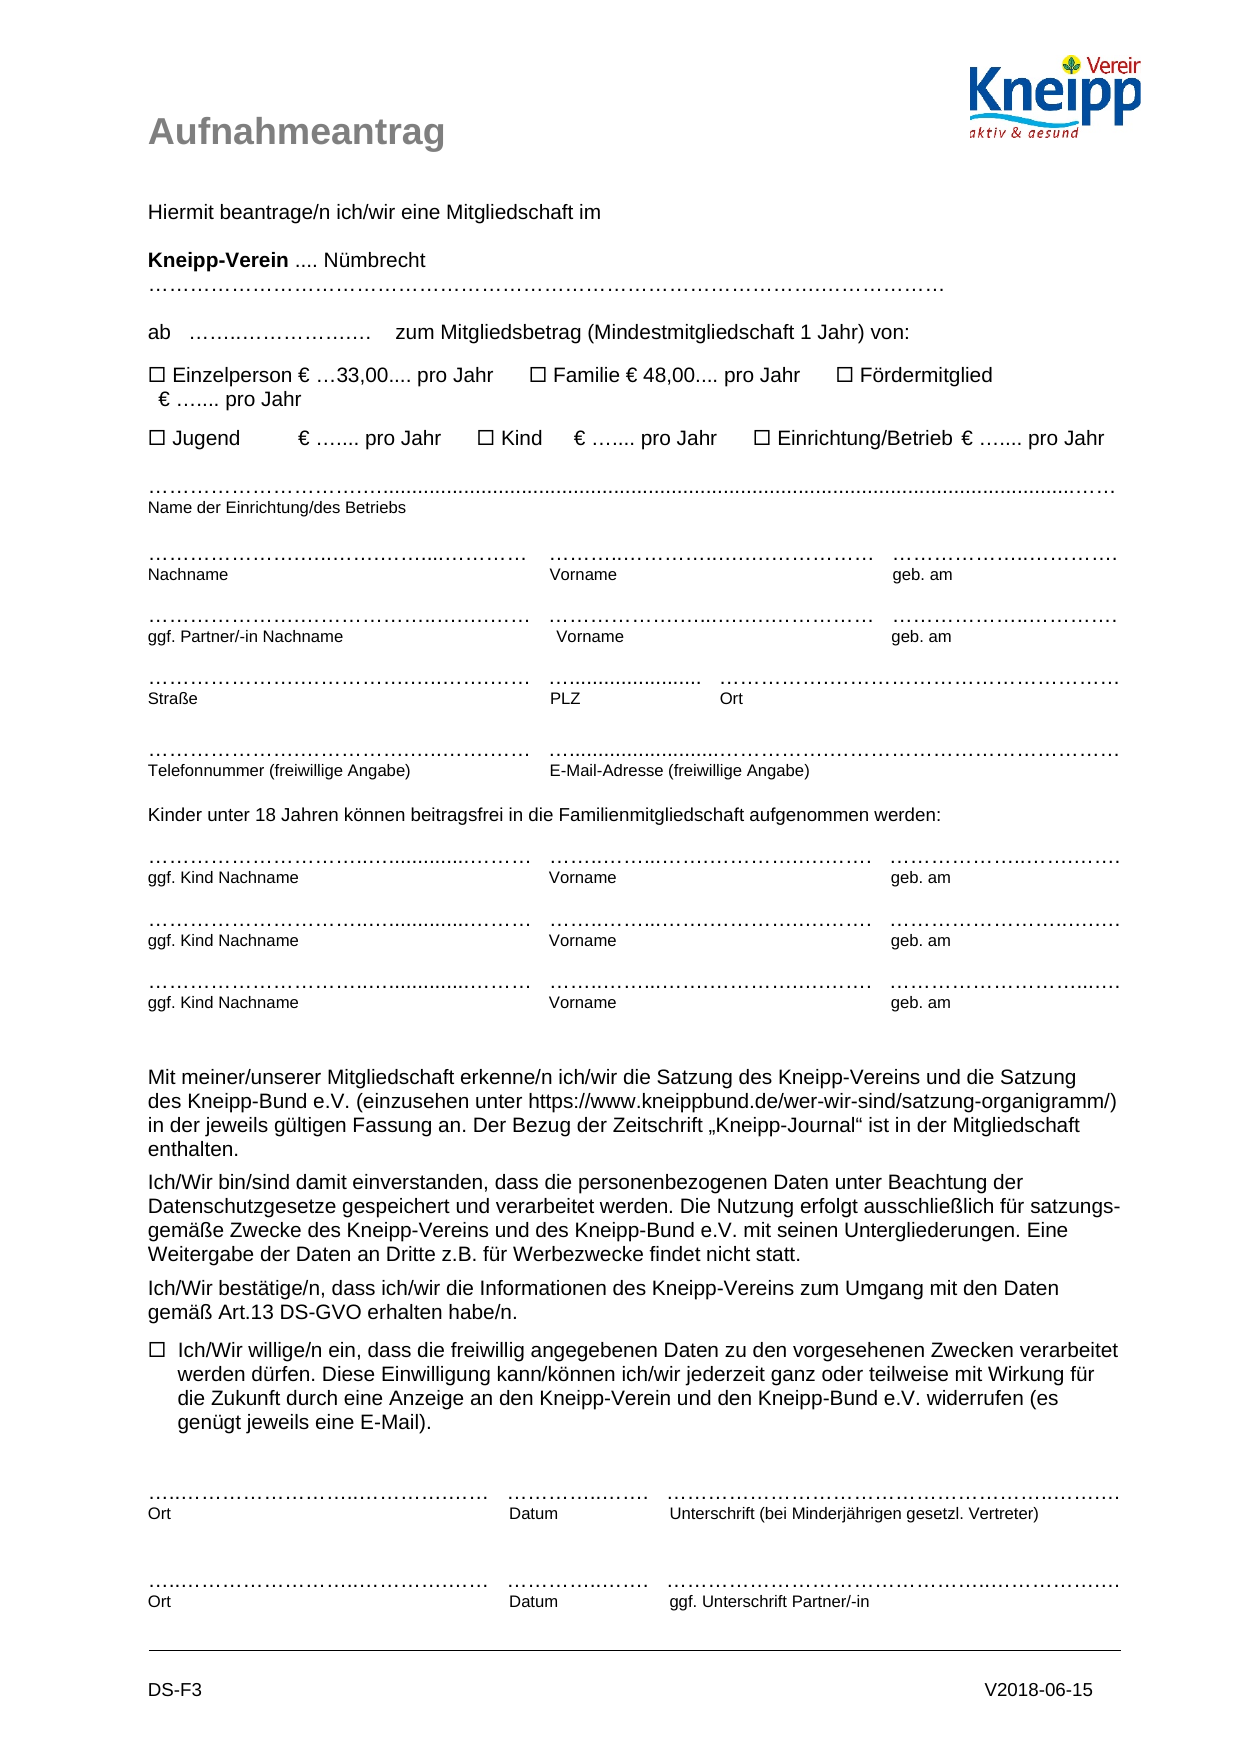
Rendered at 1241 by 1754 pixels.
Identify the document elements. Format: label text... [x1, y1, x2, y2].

text ………………………….…........................................................................................................................…… [148, 473, 1122, 497]
text Ich/Wir willige/n ein, dass die freiwillig angegebenen Daten zu den vorgesehenen Zwecken verarbeitet werden dürfen. Diese Einwilligung kann/können ich/wir jederzeit ganz oder teilweise mit Wirkung für die Zukunft durch eine Anzeige an den Kneipp-Verein und den Kneipp-Bund e.V. widerrufen (es genügt jeweils eine E-Mail). [148, 1338, 1122, 1434]
text Nachname Vorname geb. am [148, 564, 1122, 584]
text Straße PLZ Ort [148, 689, 1122, 708]
picture [968, 55, 1141, 137]
text Ort Datum ggf. Unterschrift Partner/-in [148, 1592, 1122, 1611]
text Aufnahmeantrag [148, 109, 1122, 152]
text …………………………..…..............……… ……..……...…….………….….……. ………………………...…. [148, 969, 1122, 993]
text ………………….…………….…..…….…… …....................... …………….…………………………………… [148, 665, 1122, 689]
text Ich/Wir bin/sind damit einverstanden, dass die personenbezogenen Daten unter Beachtung der Datenschutzgesetze gespeichert und verarbeitet werden. Die Nutzung erfolgt ausschließlich für satzungs- gemäße Zwecke des Kneipp-Vereins und des Kneipp-Bund e.V. mit seinen Untergliederungen. Eine Weitergabe der Daten an Dritte z.B. für Werbezwecke findet nicht statt. [148, 1170, 1122, 1266]
text Name der Einrichtung/des Betriebs [148, 497, 1122, 517]
text ………………….………………..….….…… ……………….…...….….…………… ………………..…………. [148, 603, 1122, 627]
text Telefonnummer (freiwillige Angabe) E-Mail-Adresse (freiwillige Angabe) [148, 760, 1122, 779]
text ggf. Kind Nachname Vorname geb. am [148, 930, 1122, 949]
text …………………………………………………………………………………….……………… [148, 272, 1122, 296]
text …………………………..…..............……… ……..……...…….………….….……. ………………..…….……. [148, 844, 1122, 868]
text ggf. Partner/-in Nachname Vorname geb. am [148, 627, 1122, 646]
text Jugend € ….... pro Jahr Kind € ….... pro Jahr Einrichtung/Betrieb € ….... pro Jahr [148, 426, 1122, 449]
text ………………….…..…….……....………… ………..…………..….….…………… ………………..…………. [148, 541, 1122, 564]
text € ….... pro Jahr [148, 387, 1122, 411]
text Mit meiner/unserer Mitgliedschaft erkenne/n ich/wir die Satzung des Kneipp-Vereins und die Satzung des Kneipp-Bund e.V. (einzusehen unter https://www.kneippbund.de/wer-wir-sind/satzung-organigramm/) in der jeweils gültigen Fassung an. Der Bezug der Zeitschrift „Kneipp-Journal“ ist in der Mitgliedschaft enthalten. [148, 1065, 1122, 1161]
text ggf. Kind Nachname Vorname geb. am [148, 993, 1122, 1012]
text …..……………………..………….…… …………..……. ………………………………………………..…….… [148, 1479, 1122, 1503]
text Ich/Wir bestätige/n, dass ich/wir die Informationen des Kneipp-Vereins zum Umgang mit den Daten gemäß Art.13 DS-GVO erhalten habe/n. [148, 1276, 1122, 1324]
text …..……………………..………….…… …………..……. ………………………………………..…………….… [148, 1568, 1122, 1592]
text Hiermit beantrage/n ich/wir eine Mitgliedschaft im [148, 200, 1122, 224]
text Einzelperson € …33,00.... pro Jahr Familie € 48,00.... pro Jahr Fördermitglied [148, 363, 1122, 387]
text Ort Datum Unterschrift (bei Minderjährigen gesetzl. Vertreter) [148, 1503, 1122, 1523]
text …………………………..…..............……… ……..……...…….………….….……. ……………………..….…. [148, 906, 1122, 930]
text ggf. Kind Nachname Vorname geb. am [148, 868, 1122, 887]
text ab ……..…………….… zum Mitgliedsbetrag (Mindestmitgliedschaft 1 Jahr) von: [148, 320, 1122, 344]
text ………………….…………….…..…….…… …..........................…………….…………………………………… [148, 736, 1122, 760]
text Kinder unter 18 Jahren können beitragsfrei in die Familienmitgliedschaft aufgenommen werden: [148, 803, 1122, 825]
text Kneipp-Verein .... Nümbrecht [148, 248, 1122, 272]
